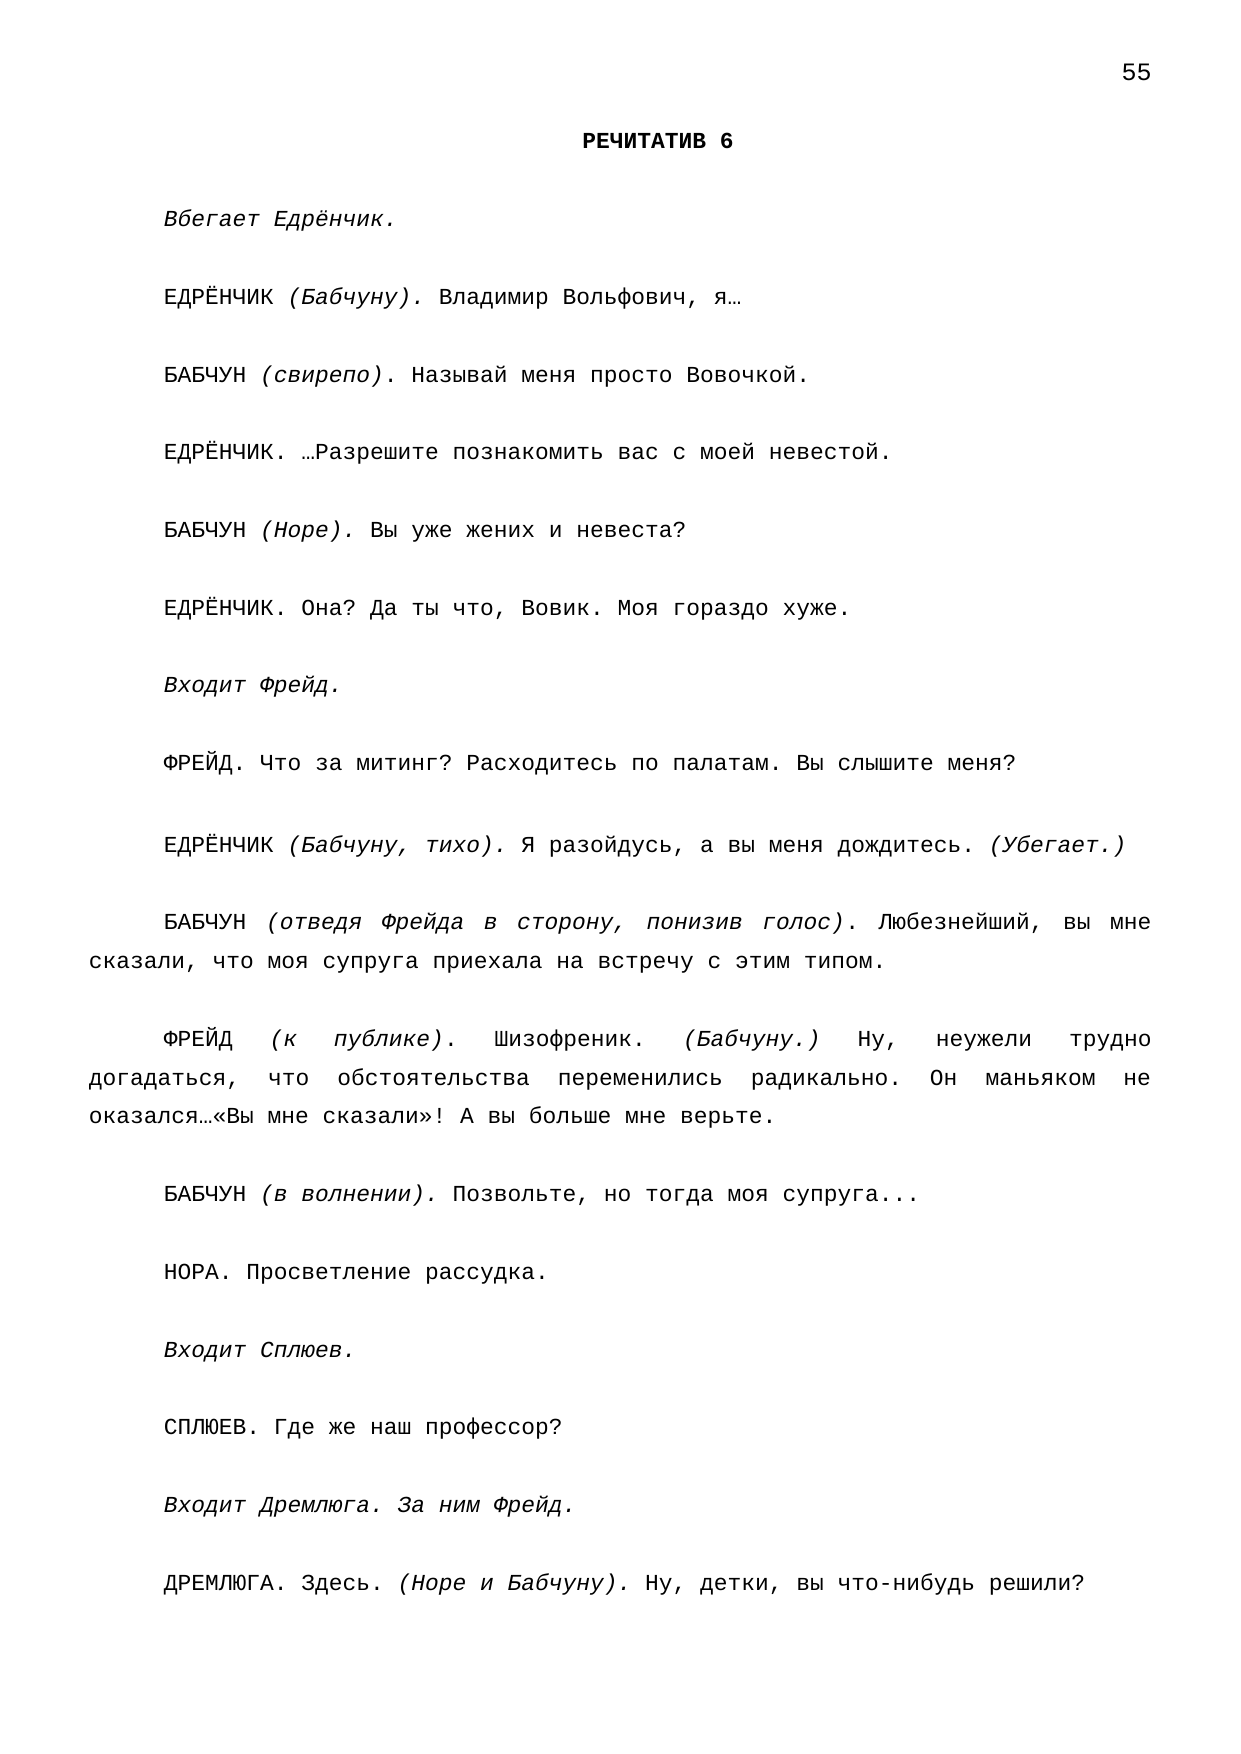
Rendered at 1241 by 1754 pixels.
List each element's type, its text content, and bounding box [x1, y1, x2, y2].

text БАБЧУН (свирепо). Называй меня просто Вовочкой. [89, 363, 1152, 389]
text ФРЕЙД (к публике). Шизофреник. (Бабчуну.) Ну, неужели трудно догадаться, что обстоятельства переменились радикально. Он маньяком не оказался…«Вы мне сказали»! А вы больше мне верьте. [89, 1027, 1152, 1131]
text Входит Фрейд. [89, 674, 1152, 700]
text Входит Сплюев. [89, 1338, 1152, 1364]
text БАБЧУН (в волнении). Позвольте, но тогда моя супруга... [89, 1183, 1152, 1208]
text ФРЕЙД. Что за митинг? Расходитесь по палатам. Вы слышите меня? [89, 752, 1152, 777]
text БАБЧУН (Норе). Вы уже жених и невеста? [89, 518, 1152, 544]
text СПЛЮЕВ. Где же наш профессор? [89, 1416, 1152, 1442]
text Речитатив 6 [89, 130, 1152, 156]
text Вбегает Едрёнчик. [89, 208, 1152, 233]
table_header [78, 1571, 1164, 1611]
text ЕДРЁНЧИК (Бабчуну, тихо). Я разойдусь, а вы меня дождитесь. (Убегает.) [89, 833, 1152, 859]
text ЕДРЁНЧИК (Бабчуну). Владимир Вольфович, я… [89, 285, 1152, 311]
text Входит Дремлюга. За ним Фрейд. [89, 1493, 1152, 1519]
text БАБЧУН (отведя Фрейда в сторону, понизив голос). Любезнейший, вы мне сказали, что моя супруга приехала на встречу с этим типом. [89, 911, 1152, 975]
text ЕДРЁНЧИК. …Разрешите познакомить вас с моей невестой. [89, 441, 1152, 467]
text ЕДРЁНЧИК. Она? Да ты что, Вовик. Моя гораздо хуже. [89, 596, 1152, 622]
text НОРА. Просветление рассудка. [89, 1260, 1152, 1286]
